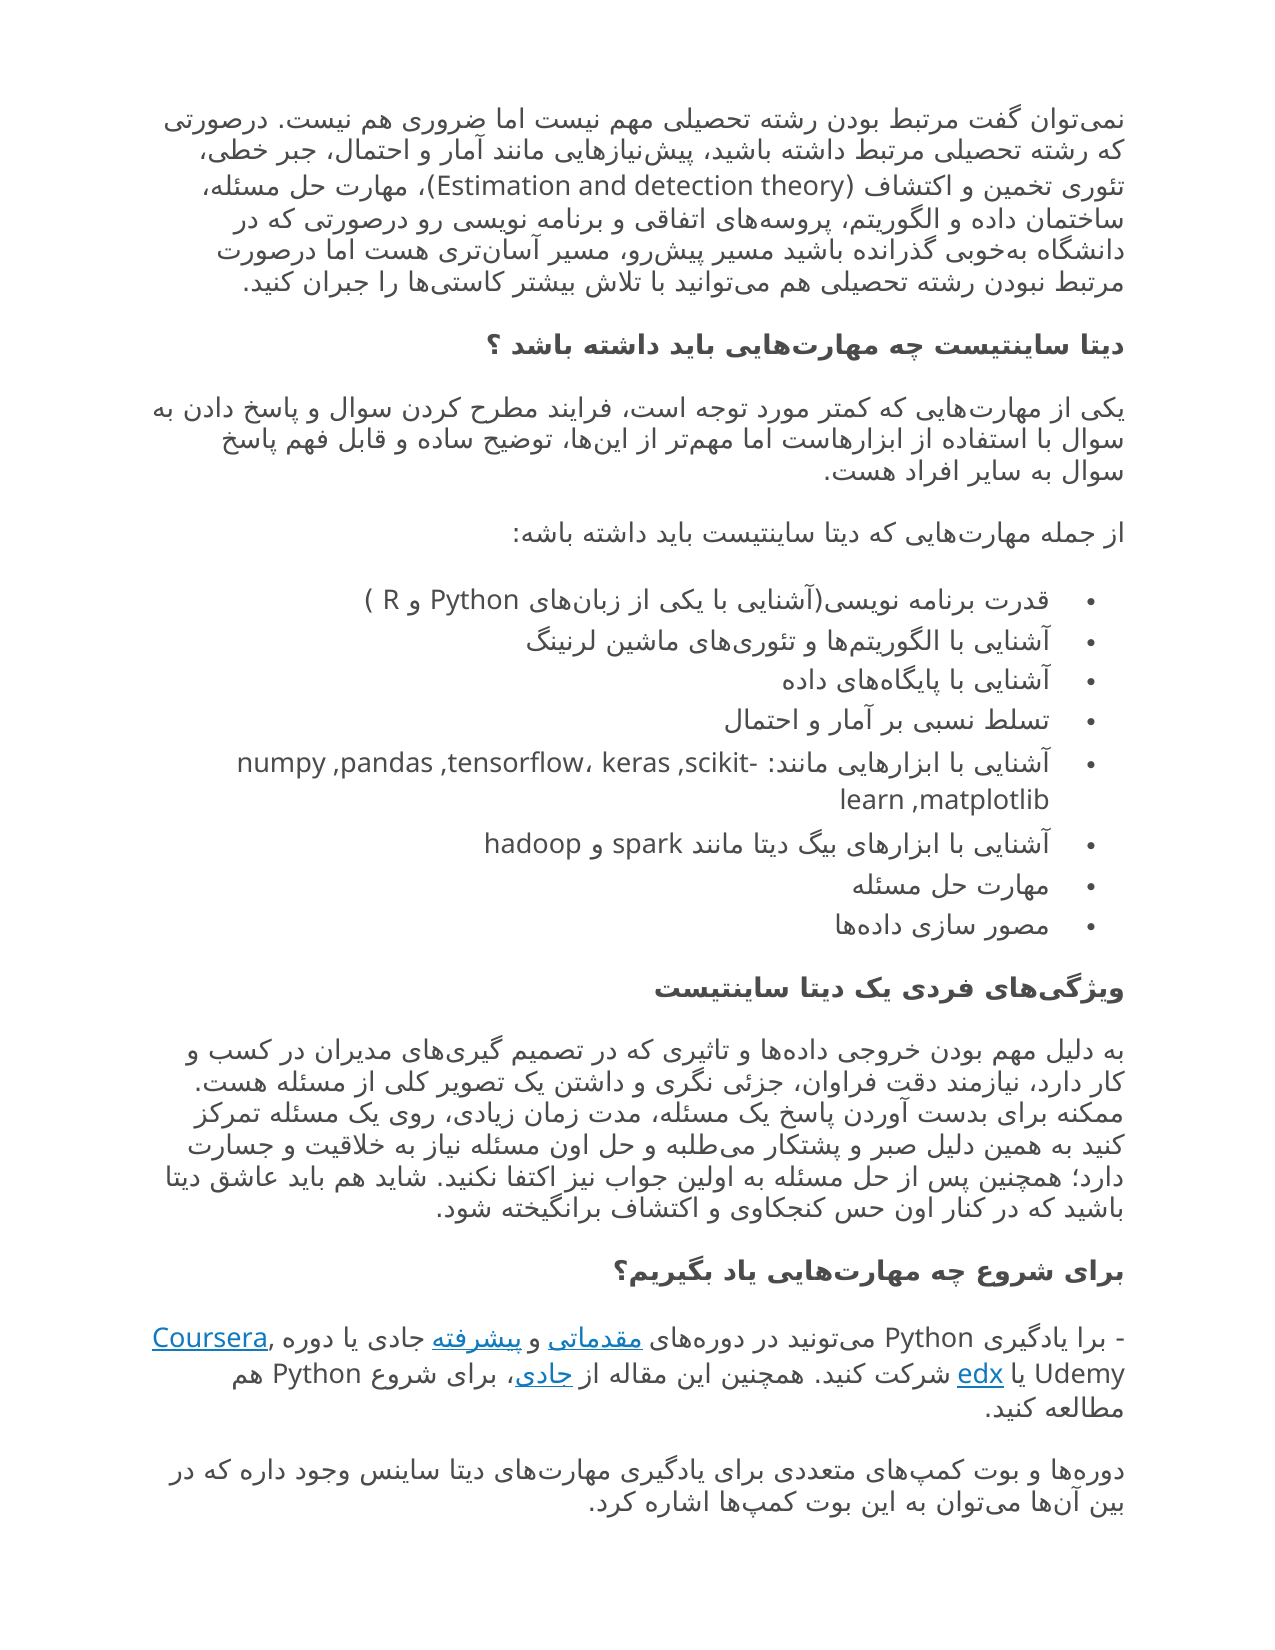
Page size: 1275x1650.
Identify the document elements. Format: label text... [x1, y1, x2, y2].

text - برا یادگیری Python می‌تونید در دوره‌های مقدماتی و پیشرفته جادی یا دوره Coursera, Udemy یا edx شرکت کنید. همچنین این مقاله از جادی، برای شروع Python هم مطالعه کنید. [150, 1318, 1125, 1423]
text از جمله مهارت‌هایی که دیتا ساینتیست باید داشته باشه: [150, 518, 1125, 549]
text برای شروع چه مهارت‌هایی یاد بگیریم؟ [150, 1255, 1125, 1287]
text به دلیل مهم بودن خروجی داده‌ها و تاثیری که در تصمیم گیری‌های مدیران در کسب و کار دارد، نیازمند دقت فراوان، جزئی‌ نگری و داشتن یک تصویر کلی از مسئله هست. ممکنه برای بدست آوردن پاسخ یک مسئله، مدت زمان زیادی، روی یک مسئله تمرکز کنید به همین دلیل صبر و پشتکار می‌طلبه و حل اون مسئله نیاز به خلاقیت و جسارت دارد؛ همچنین پس از حل مسئله به اولین جواب نیز اکتفا نکنید. شاید هم باید عاشق دیتا باشید که در کنار اون حس کنجکاوی و اکتشاف برانگیخته شود. [150, 1035, 1125, 1224]
text دوره‌ها و بوت کمپ‌های متعددی برای یادگیری مهارت‌های دیتا ساینس وجود داره که در بین آن‌ها می‌توان به این بوت کمپ‌ها اشاره کرد. [150, 1455, 1125, 1518]
text ویژگی‌های فردی یک دیتا ساینتیست [150, 972, 1125, 1003]
text یکی از مهارت‌هایی که کمتر مورد توجه است، فرایند مطرح کردن سوال و پاسخ دادن به سوال با استفاده از ابزارهاست اما مهم‌تر از این‌ها، توضیح ساده و قابل فهم پاسخ سوال به سایر افراد هست. [150, 392, 1125, 487]
text نمی‌توان گفت مرتبط بودن رشته تحصیلی مهم نیست اما ضروری هم نیست. درصورتی که رشته تحصیلی مرتبط داشته باشید، پیش‌نیازهایی مانند آمار و احتمال، جبر خطی، تئوری تخمین و اکتشاف (Estimation and detection theory)، مهارت حل مسئله، ساختمان داده و الگوریتم، پروسه‌های اتفاقی و برنامه نویسی رو درصورتی که در دانشگاه به‌خوبی گذرانده باشید مسیر پیش‌رو، مسیر آسان‌تری هست اما درصورت مرتبط نبودن رشته تحصیلی هم می‌توانید با تلاش بیشتر کاستی‌ها را جبران کنید. [150, 103, 1125, 298]
list تسلط نسبی بر آمار و احتمال [150, 704, 1087, 736]
list مهارت حل مسئله [150, 870, 1087, 901]
list مصور سازی داده‌ها [150, 909, 1087, 941]
list قدرت برنامه نویسی(آشنایی با یکی از زبان‌های Python و R ) [150, 581, 1087, 617]
list آشنایی با الگوریتم‌ها و تئوری‌های ماشین لرنینگ [150, 625, 1087, 657]
list آشنایی با پایگاه‌های داده‌ [150, 665, 1087, 696]
text دیتا ساینتیست چه مهارت‌هایی باید داشته باشد ؟ [150, 329, 1125, 361]
list آشنایی با ابزارهای بیگ دیتا مانند spark و hadoop [150, 825, 1087, 862]
list آشنایی با ابزارهایی مانند: numpy ,pandas ,tensorflow، keras ,scikit-learn ,matplotlib [150, 743, 1087, 817]
